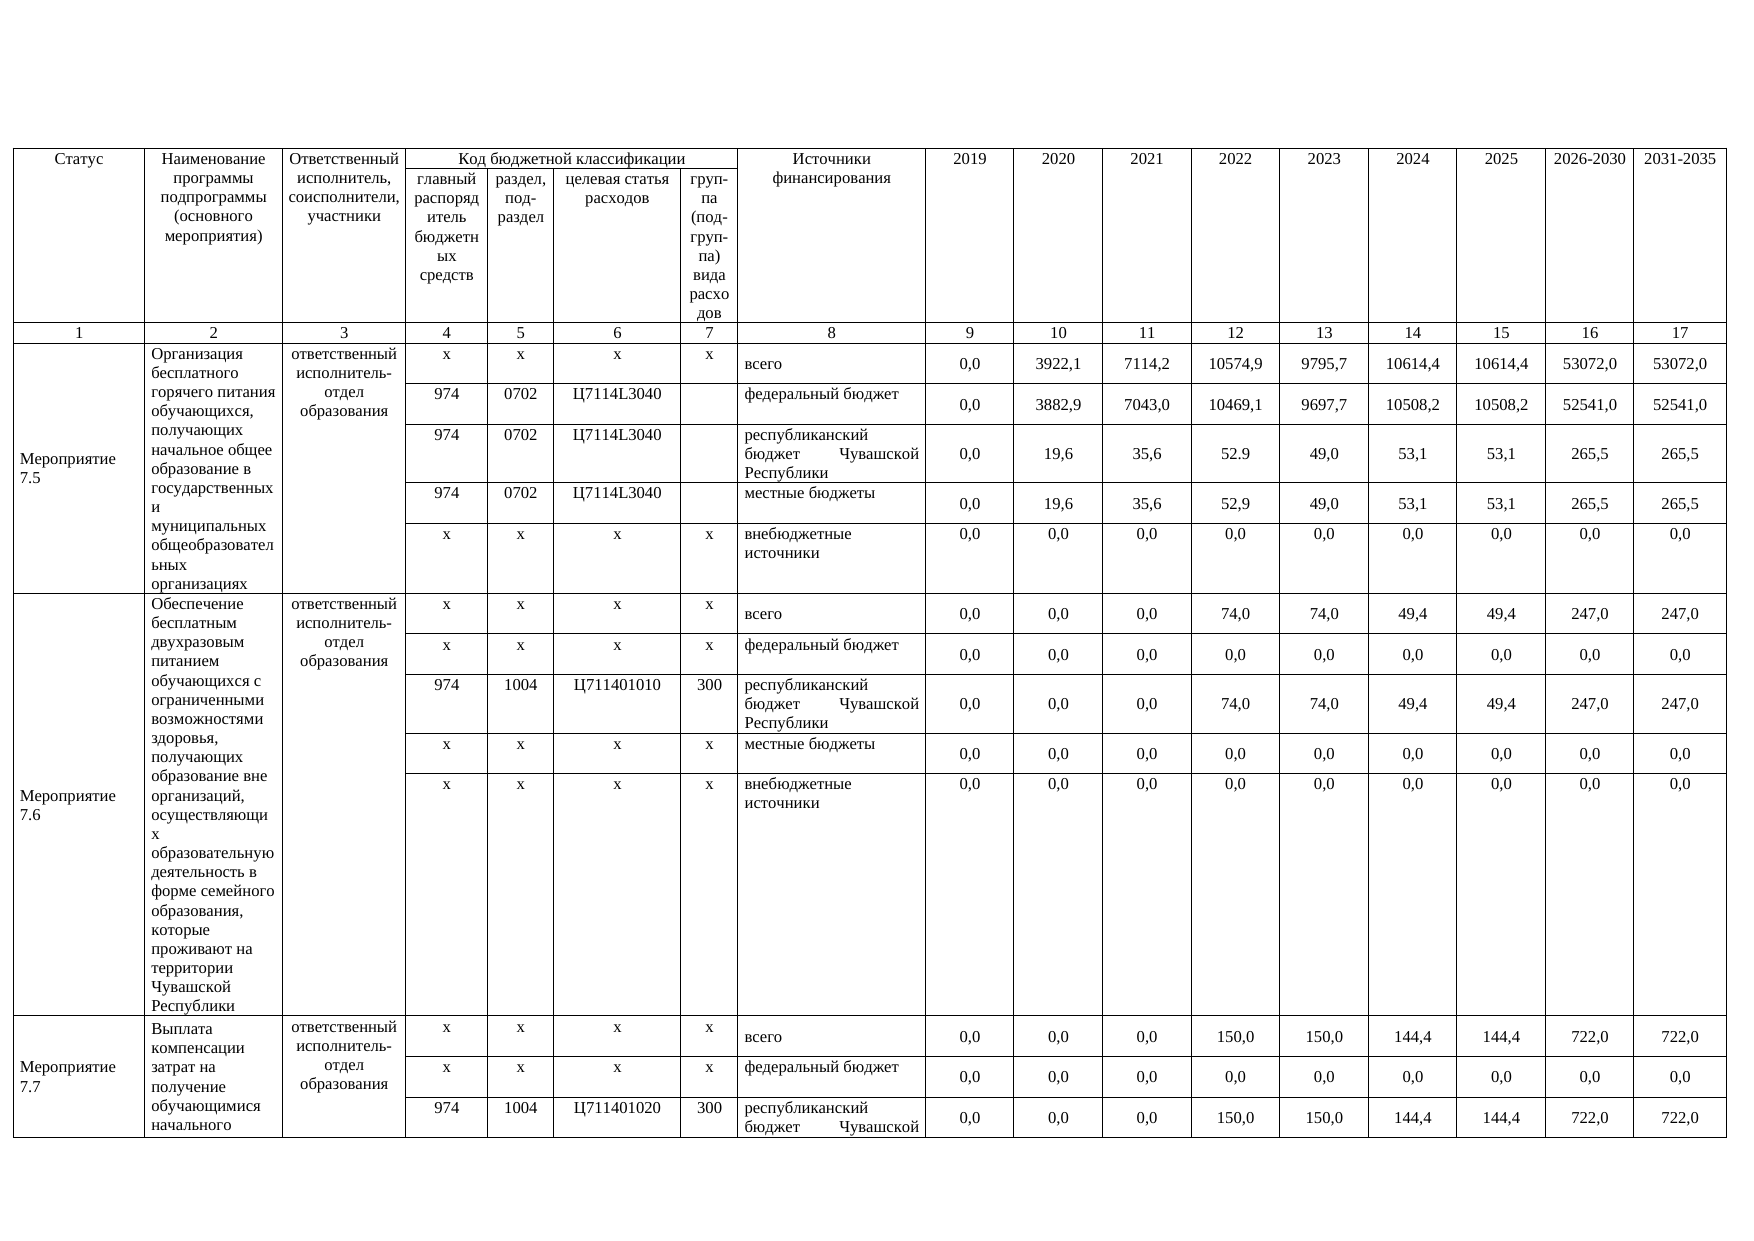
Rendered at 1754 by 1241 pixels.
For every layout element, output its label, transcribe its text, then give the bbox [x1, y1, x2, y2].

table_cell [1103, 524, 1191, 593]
table_cell 14 [1369, 323, 1456, 342]
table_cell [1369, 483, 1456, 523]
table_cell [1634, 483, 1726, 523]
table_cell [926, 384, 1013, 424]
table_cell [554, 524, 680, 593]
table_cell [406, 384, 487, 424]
table_cell 6 [554, 323, 680, 342]
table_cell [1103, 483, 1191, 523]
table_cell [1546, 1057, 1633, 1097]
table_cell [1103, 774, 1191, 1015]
table_cell 4 [406, 323, 487, 342]
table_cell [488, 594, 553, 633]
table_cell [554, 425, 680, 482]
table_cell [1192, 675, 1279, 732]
table_cell 9 [926, 323, 1013, 342]
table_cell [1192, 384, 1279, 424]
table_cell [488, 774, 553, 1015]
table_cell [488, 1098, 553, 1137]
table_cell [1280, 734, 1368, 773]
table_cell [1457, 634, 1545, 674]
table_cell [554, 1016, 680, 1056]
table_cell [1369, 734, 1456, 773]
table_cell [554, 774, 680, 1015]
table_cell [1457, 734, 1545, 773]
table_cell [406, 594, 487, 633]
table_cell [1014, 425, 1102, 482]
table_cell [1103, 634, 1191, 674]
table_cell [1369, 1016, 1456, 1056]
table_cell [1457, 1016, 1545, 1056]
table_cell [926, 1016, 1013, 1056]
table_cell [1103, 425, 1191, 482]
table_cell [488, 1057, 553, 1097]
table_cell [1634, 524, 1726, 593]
table_cell 17 [1634, 323, 1726, 342]
table_header Код бюджетной классификации [406, 149, 737, 168]
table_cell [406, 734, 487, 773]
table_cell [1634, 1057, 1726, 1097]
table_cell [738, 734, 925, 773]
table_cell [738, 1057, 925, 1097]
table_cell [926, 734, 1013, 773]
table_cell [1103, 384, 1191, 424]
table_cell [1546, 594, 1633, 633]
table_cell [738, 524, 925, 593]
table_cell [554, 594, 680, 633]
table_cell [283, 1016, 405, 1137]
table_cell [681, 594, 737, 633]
table_cell 2 [145, 323, 282, 342]
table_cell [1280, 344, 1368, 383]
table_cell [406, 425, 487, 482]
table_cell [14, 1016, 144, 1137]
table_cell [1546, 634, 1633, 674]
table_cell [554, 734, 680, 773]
table_header 2020 [1014, 149, 1102, 322]
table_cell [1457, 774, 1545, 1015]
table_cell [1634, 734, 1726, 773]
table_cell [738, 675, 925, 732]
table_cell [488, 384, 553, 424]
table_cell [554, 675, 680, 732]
table_header Статус [14, 149, 144, 322]
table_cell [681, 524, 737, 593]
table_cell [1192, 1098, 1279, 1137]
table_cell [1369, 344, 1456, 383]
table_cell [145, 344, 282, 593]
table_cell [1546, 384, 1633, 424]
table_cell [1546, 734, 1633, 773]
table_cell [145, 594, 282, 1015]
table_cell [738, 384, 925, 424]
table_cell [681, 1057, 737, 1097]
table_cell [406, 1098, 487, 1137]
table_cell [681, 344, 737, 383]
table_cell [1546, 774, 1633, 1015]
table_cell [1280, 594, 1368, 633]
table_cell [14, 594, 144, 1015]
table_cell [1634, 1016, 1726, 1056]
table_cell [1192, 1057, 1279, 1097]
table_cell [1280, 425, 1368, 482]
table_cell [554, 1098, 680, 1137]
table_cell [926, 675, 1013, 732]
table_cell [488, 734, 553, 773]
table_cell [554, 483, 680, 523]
table_cell главный распорядитель бюджетных средств [406, 169, 487, 322]
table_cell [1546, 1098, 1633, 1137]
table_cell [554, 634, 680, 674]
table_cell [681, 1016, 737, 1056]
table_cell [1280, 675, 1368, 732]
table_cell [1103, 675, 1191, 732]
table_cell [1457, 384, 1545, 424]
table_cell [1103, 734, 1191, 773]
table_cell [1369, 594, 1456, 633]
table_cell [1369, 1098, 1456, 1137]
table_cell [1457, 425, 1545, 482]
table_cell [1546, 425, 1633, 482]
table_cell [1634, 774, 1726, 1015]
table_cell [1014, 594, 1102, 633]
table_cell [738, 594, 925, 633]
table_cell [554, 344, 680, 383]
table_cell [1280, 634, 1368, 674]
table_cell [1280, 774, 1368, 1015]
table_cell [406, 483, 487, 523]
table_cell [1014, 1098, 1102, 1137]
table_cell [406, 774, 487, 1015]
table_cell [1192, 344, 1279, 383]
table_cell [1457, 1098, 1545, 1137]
table_cell 3 [283, 323, 405, 342]
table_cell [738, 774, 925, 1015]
table_header Источники финансирования [738, 149, 925, 322]
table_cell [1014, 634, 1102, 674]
table_cell 11 [1103, 323, 1191, 342]
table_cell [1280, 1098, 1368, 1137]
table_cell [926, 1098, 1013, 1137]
table_header Наименование программы подпрограммы (основного мероприятия) [145, 149, 282, 322]
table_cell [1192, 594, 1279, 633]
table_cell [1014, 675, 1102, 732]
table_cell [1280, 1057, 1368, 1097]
table_header 2022 [1192, 149, 1279, 322]
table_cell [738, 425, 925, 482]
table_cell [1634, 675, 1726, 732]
table_cell груп-па (под-груп-па) вида расходов [681, 169, 737, 322]
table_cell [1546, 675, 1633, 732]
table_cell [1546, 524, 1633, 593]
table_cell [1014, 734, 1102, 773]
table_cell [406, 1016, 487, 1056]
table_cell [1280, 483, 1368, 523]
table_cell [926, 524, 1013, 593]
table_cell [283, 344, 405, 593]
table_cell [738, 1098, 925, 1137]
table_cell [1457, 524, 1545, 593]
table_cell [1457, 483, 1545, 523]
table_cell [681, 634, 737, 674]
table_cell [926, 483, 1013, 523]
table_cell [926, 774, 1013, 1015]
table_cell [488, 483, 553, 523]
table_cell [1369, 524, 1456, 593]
table_header 2025 [1457, 149, 1545, 322]
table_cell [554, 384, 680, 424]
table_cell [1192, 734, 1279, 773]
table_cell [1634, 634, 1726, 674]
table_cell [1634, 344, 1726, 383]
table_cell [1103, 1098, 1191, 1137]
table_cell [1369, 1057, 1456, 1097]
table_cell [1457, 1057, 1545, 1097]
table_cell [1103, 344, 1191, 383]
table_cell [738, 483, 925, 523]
table_header 2026-2030 [1546, 149, 1633, 322]
table_header 2021 [1103, 149, 1191, 322]
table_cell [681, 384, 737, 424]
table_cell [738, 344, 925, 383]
table_cell 8 [738, 323, 925, 342]
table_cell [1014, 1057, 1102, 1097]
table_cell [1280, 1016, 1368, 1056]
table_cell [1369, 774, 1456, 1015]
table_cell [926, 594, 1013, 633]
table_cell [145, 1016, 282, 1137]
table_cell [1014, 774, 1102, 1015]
table_cell 1 [14, 323, 144, 342]
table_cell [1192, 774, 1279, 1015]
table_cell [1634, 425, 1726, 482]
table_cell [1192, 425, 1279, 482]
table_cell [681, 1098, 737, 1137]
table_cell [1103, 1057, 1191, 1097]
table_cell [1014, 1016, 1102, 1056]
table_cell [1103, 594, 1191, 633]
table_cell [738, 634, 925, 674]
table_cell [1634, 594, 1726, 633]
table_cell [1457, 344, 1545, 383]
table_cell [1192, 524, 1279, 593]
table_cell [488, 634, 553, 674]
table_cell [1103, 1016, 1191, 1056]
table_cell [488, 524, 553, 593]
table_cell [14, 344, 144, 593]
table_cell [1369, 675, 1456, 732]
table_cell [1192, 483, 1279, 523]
table_cell раздел, под-раздел [488, 169, 553, 322]
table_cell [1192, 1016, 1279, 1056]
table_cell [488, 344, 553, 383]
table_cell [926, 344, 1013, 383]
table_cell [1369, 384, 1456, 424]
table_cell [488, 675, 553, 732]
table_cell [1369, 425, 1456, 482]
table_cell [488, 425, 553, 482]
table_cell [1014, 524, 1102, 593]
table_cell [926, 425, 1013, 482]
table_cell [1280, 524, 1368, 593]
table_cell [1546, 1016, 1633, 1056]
table_header 2023 [1280, 149, 1368, 322]
table_cell 12 [1192, 323, 1279, 342]
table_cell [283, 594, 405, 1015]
table_cell 16 [1546, 323, 1633, 342]
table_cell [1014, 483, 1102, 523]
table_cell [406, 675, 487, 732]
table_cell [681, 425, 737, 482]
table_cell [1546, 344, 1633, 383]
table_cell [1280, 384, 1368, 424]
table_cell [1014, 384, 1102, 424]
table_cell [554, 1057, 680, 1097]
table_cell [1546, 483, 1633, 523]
table_cell целевая статья расходов [554, 169, 680, 322]
table_header 2031-2035 [1634, 149, 1726, 322]
table_header Ответственный исполнитель, соисполнители, участники [283, 149, 405, 322]
table_cell 10 [1014, 323, 1102, 342]
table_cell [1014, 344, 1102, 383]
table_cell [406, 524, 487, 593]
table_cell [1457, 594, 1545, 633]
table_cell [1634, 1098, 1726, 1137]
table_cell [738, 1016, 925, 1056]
table_cell 5 [488, 323, 553, 342]
table_cell 7 [681, 323, 737, 342]
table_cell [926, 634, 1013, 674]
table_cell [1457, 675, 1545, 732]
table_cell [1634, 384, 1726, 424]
table_header 2024 [1369, 149, 1456, 322]
table_cell 13 [1280, 323, 1368, 342]
table_header 2019 [926, 149, 1013, 322]
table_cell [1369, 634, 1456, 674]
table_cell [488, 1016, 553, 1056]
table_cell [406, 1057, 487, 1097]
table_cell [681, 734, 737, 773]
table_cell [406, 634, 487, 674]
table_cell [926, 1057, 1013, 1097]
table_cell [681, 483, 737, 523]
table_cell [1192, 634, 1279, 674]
table_cell 15 [1457, 323, 1545, 342]
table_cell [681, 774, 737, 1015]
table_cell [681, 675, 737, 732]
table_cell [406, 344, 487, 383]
